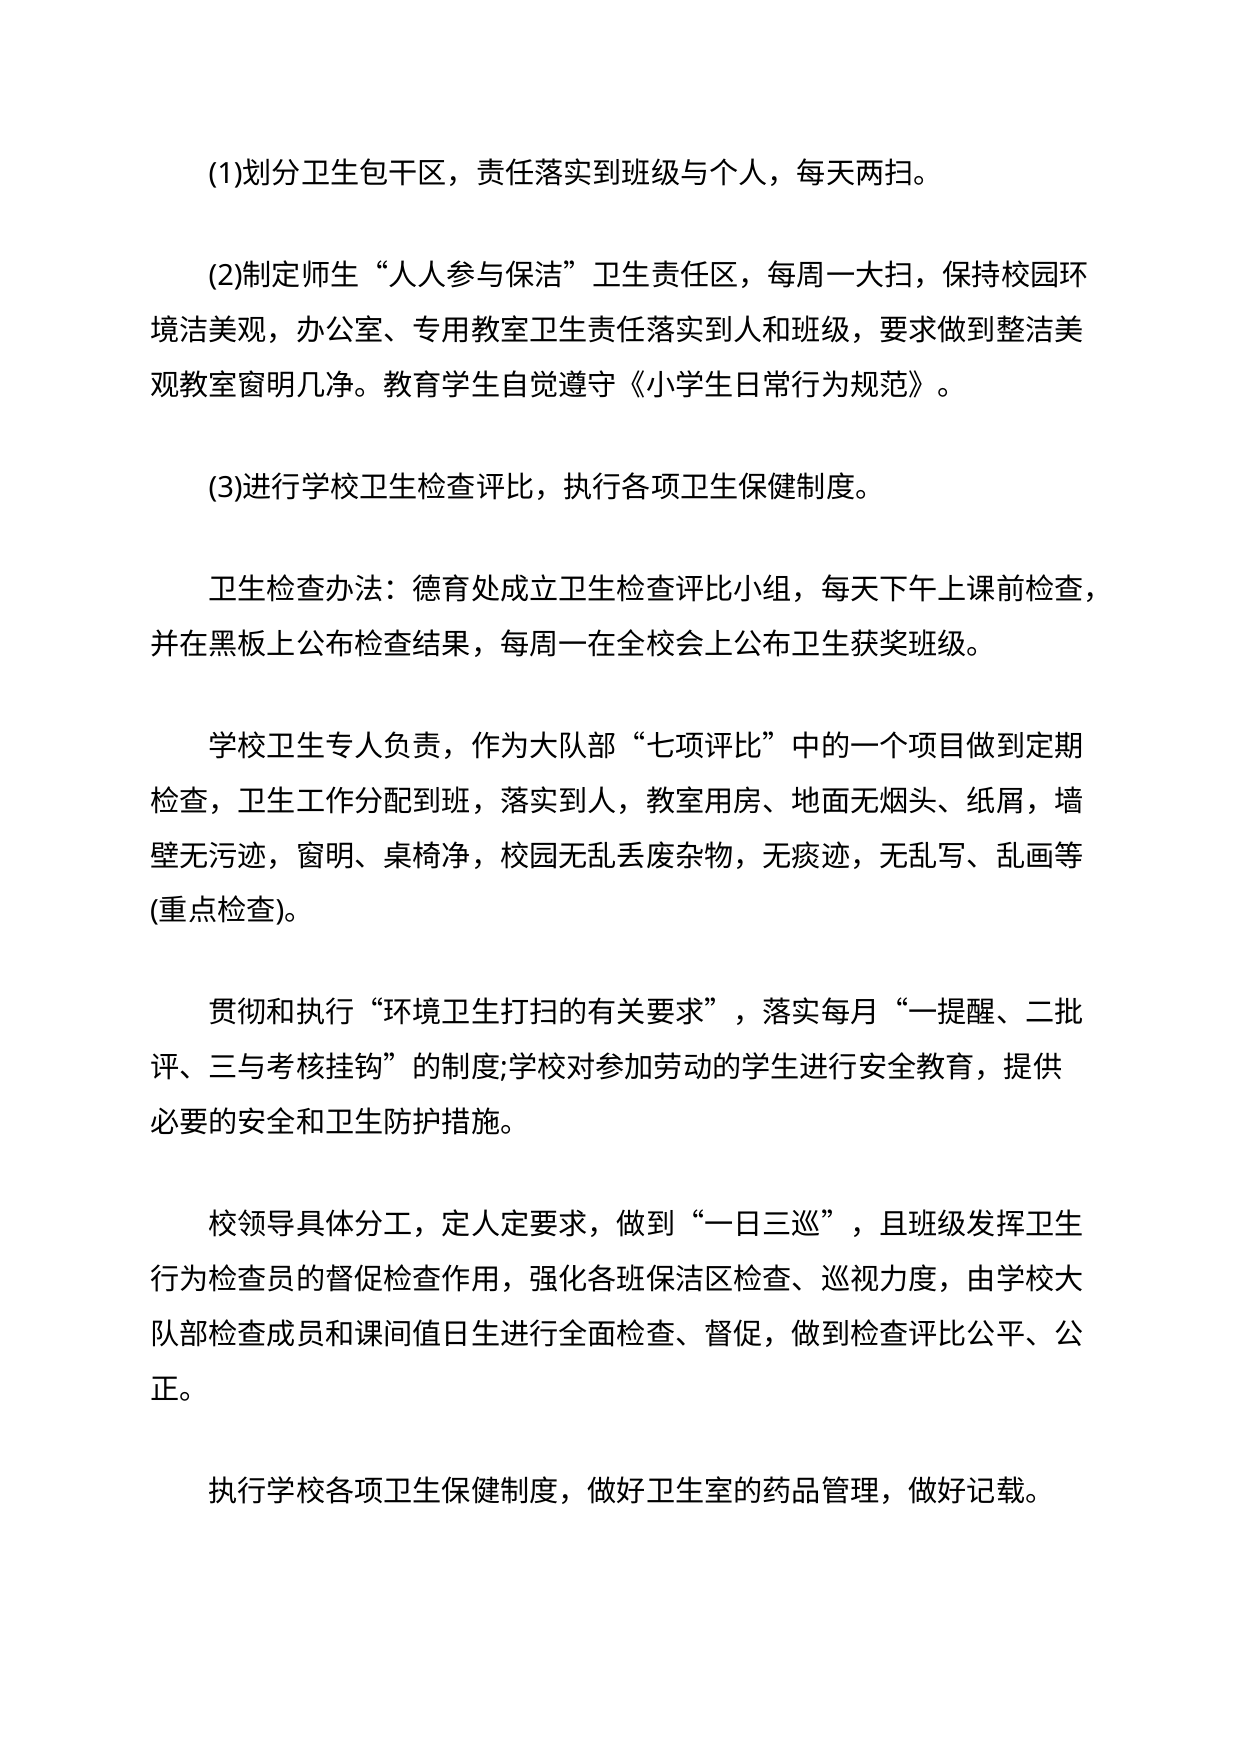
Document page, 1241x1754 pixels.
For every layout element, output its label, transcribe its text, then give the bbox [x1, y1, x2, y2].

text 学校卫生专人负责，作为大队部“七项评比”中的一个项目做到定期检查，卫生工作分配到班，落实到人，教室用房、地面无烟头、纸屑，墙壁无污迹，窗明、桌椅净，校园无乱丢废杂物，无痰迹，无乱写、乱画等(重点检查)。 [150, 722, 1090, 929]
text (1)划分卫生包干区，责任落实到班级与个人，每天两扫。 [150, 150, 1090, 192]
text 校领导具体分工，定人定要求，做到“一日三巡”，且班级发挥卫生行为检查员的督促检查作用，强化各班保洁区检查、巡视力度，由学校大队部检查成员和课间值日生进行全面检查、督促，做到检查评比公平、公正。 [150, 1201, 1090, 1408]
text 卫生检查办法：德育处成立卫生检查评比小组，每天下午上课前检查，并在黑板上公布检查结果，每周一在全校会上公布卫生获奖班级。 [150, 566, 1090, 663]
text (3)进行学校卫生检查评比，执行各项卫生保健制度。 [150, 464, 1090, 506]
text 贯彻和执行“环境卫生打扫的有关要求”，落实每月“一提醒、二批评、三与考核挂钩”的制度;学校对参加劳动的学生进行安全教育，提供必要的安全和卫生防护措施。 [150, 989, 1090, 1141]
text (2)制定师生“人人参与保洁”卫生责任区，每周一大扫，保持校园环境洁美观，办公室、专用教室卫生责任落实到人和班级，要求做到整洁美观教室窗明几净。教育学生自觉遵守《小学生日常行为规范》。 [150, 252, 1090, 404]
text 执行学校各项卫生保健制度，做好卫生室的药品管理，做好记载。 [150, 1467, 1090, 1509]
